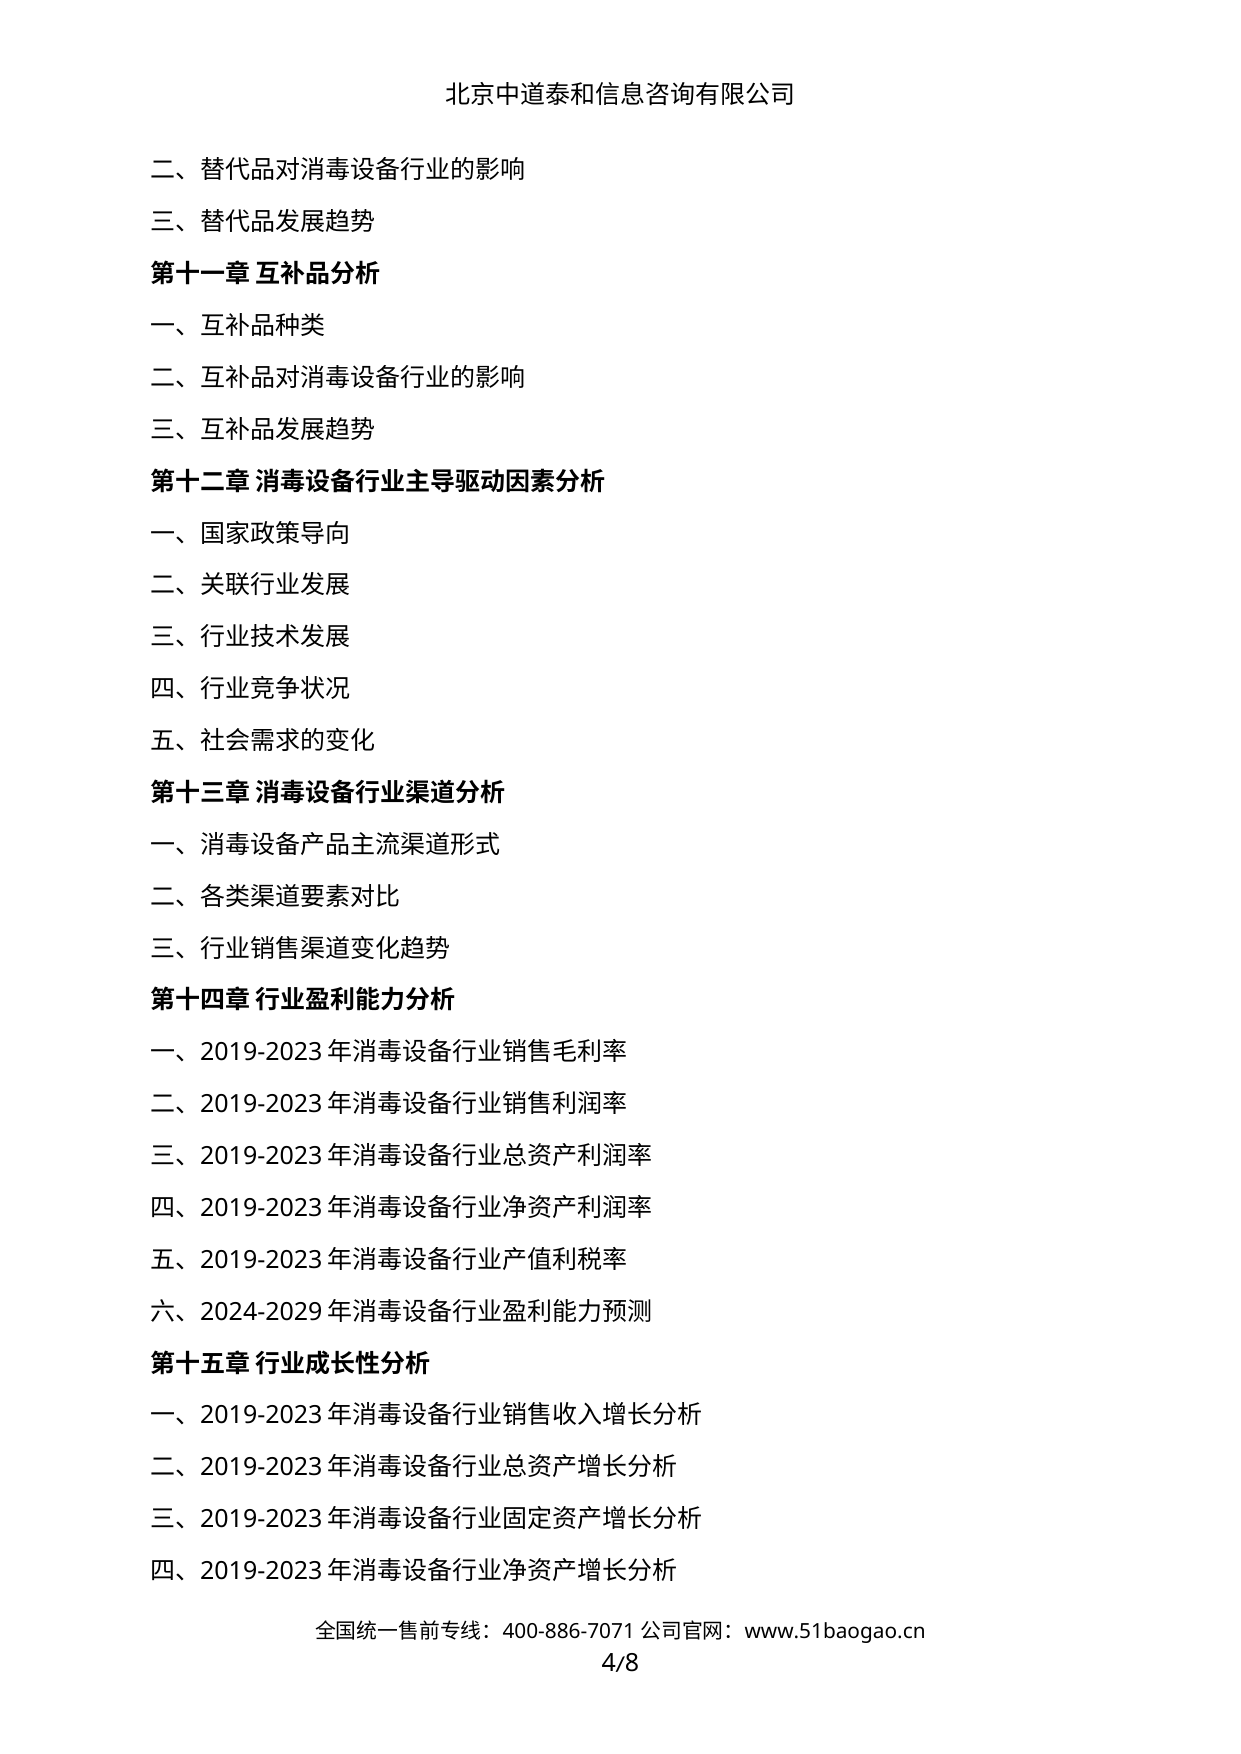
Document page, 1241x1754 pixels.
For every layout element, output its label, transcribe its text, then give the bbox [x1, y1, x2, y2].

text 四、2019-2023年消毒设备行业净资产增长分析 [150, 1551, 1090, 1587]
text 四、行业竞争状况 [150, 669, 1090, 705]
text 二、2019-2023年消毒设备行业总资产增长分析 [150, 1447, 1090, 1483]
text 三、2019-2023年消毒设备行业总资产利润率 [150, 1136, 1090, 1172]
text 一、2019-2023年消毒设备行业销售收入增长分析 [150, 1395, 1090, 1431]
text 一、互补品种类 [150, 306, 1090, 342]
text 第十四章 行业盈利能力分析 [150, 980, 1090, 1016]
text 四、2019-2023年消毒设备行业净资产利润率 [150, 1187, 1090, 1224]
text 三、替代品发展趋势 [150, 202, 1090, 238]
text 三、互补品发展趋势 [150, 409, 1090, 446]
text 第十三章 消毒设备行业渠道分析 [150, 772, 1090, 809]
text 二、替代品对消毒设备行业的影响 [150, 150, 1090, 186]
text 二、互补品对消毒设备行业的影响 [150, 357, 1090, 394]
text 三、2019-2023年消毒设备行业固定资产增长分析 [150, 1499, 1090, 1535]
text 二、各类渠道要素对比 [150, 876, 1090, 912]
text 三、行业销售渠道变化趋势 [150, 928, 1090, 964]
text 第十一章 互补品分析 [150, 254, 1090, 290]
text 六、2024-2029年消毒设备行业盈利能力预测 [150, 1291, 1090, 1327]
text 第十五章 行业成长性分析 [150, 1343, 1090, 1379]
text 一、消毒设备产品主流渠道形式 [150, 824, 1090, 861]
text 三、行业技术发展 [150, 617, 1090, 653]
text 二、2019-2023年消毒设备行业销售利润率 [150, 1084, 1090, 1120]
text 五、社会需求的变化 [150, 721, 1090, 757]
text 二、关联行业发展 [150, 565, 1090, 601]
text 第十二章 消毒设备行业主导驱动因素分析 [150, 461, 1090, 497]
text 一、国家政策导向 [150, 513, 1090, 549]
text 一、2019-2023年消毒设备行业销售毛利率 [150, 1032, 1090, 1068]
text 五、2019-2023年消毒设备行业产值利税率 [150, 1239, 1090, 1276]
